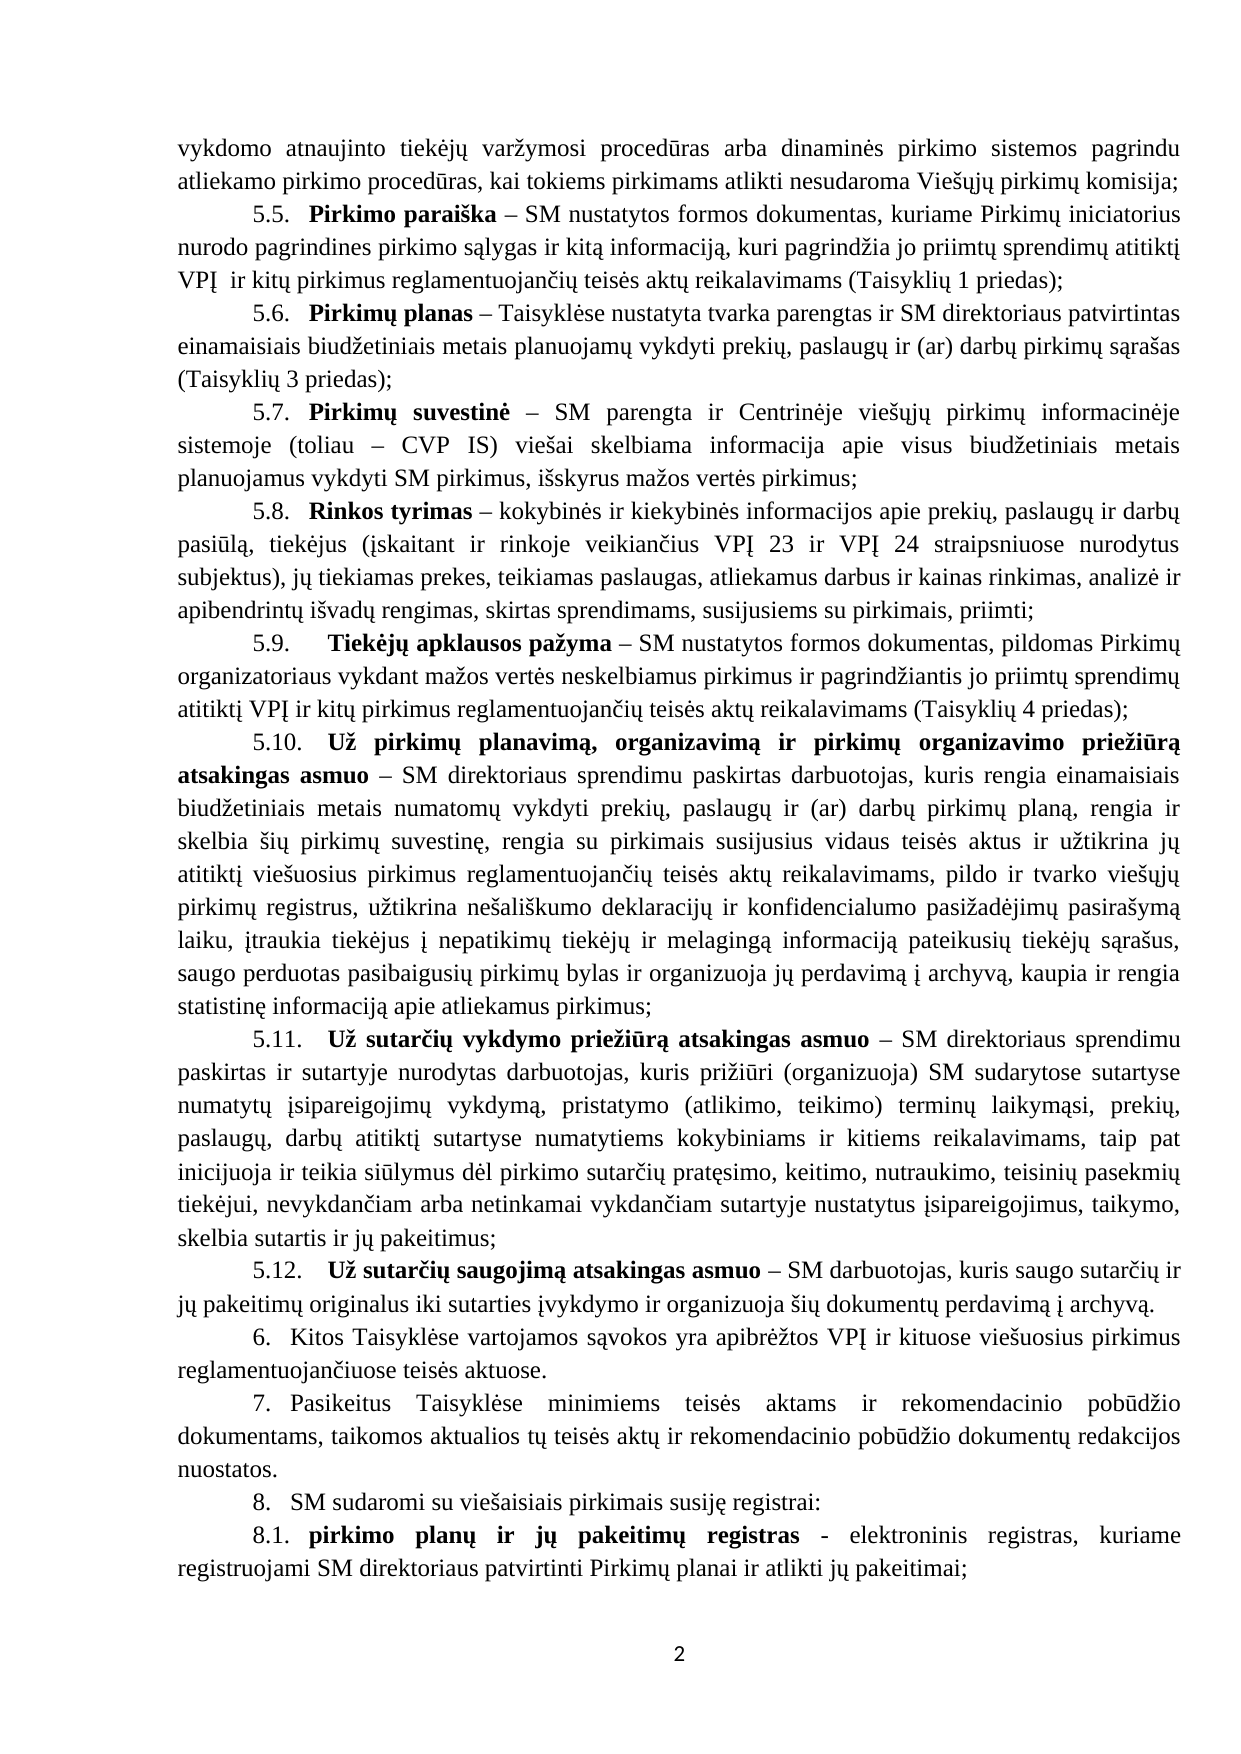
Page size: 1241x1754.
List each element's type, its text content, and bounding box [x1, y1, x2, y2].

list Už pirkimų planavimą, organizavimą ir pirkimų organizavimo priežiūrą atsakingas asmuo – SM direktoriaus sprendimu paskirtas darbuotojas, kuris rengia einamaisiais biudžetiniais metais numatomų vykdyti prekių, paslaugų ir (ar) darbų pirkimų planą, rengia ir skelbia šių pirkimų suvestinę, rengia su pirkimais susijusius vidaus teisės aktus ir užtikrina jų atitiktį viešuosius pirkimus reglamentuojančių teisės aktų reikalavimams, pildo ir tvarko viešųjų pirkimų registrus, užtikrina nešališkumo deklaracijų ir konfidencialumo pasižadėjimų pasirašymą laiku, įtraukia tiekėjus į nepatikimų tiekėjų ir melagingą informaciją pateikusių tiekėjų sąrašus, saugo perduotas pasibaigusių pirkimų bylas ir organizuoja jų perdavimą į archyvą, kaupia ir rengia statistinę informaciją apie atliekamus pirkimus; [177, 727, 1181, 1020]
list Pirkimo paraiška – SM nustatytos formos dokumentas, kuriame Pirkimų iniciatorius nurodo pagrindines pirkimo sąlygas ir kitą informaciją, kuri pagrindžia jo priimtų sprendimų atitiktį VPĮ ir kitų pirkimus reglamentuojančių teisės aktų reikalavimams (Taisyklių 1 priedas); [177, 199, 1181, 294]
list Už sutarčių saugojimą atsakingas asmuo – SM darbuotojas, kuris saugo sutarčių ir jų pakeitimų originalus iki sutarties įvykdymo ir organizuoja šių dokumentų perdavimą į archyvą. [177, 1256, 1181, 1317]
list Už sutarčių vykdymo priežiūrą atsakingas asmuo – SM direktoriaus sprendimu paskirtas ir sutartyje nurodytas darbuotojas, kuris prižiūri (organizuoja) SM sudarytose sutartyse numatytų įsipareigojimų vykdymą, pristatymo (atlikimo, teikimo) terminų laikymąsi, prekių, paslaugų, darbų atitiktį sutartyse numatytiems kokybiniams ir kitiems reikalavimams, taip pat inicijuoja ir teikia siūlymus dėl pirkimo sutarčių pratęsimo, keitimo, nutraukimo, teisinių pasekmių tiekėjui, nevykdančiam arba netinkamai vykdančiam sutartyje nustatytus įsipareigojimus, taikymo, skelbia sutartis ir jų pakeitimus; [177, 1024, 1181, 1251]
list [177, 133, 1181, 195]
list Kitos Taisyklėse vartojamos sąvokos yra apibrėžtos VPĮ ir kituose viešuosius pirkimus reglamentuojančiuose teisės aktuose. [177, 1322, 1181, 1383]
list SM sudaromi su viešaisiais pirkimais susiję registrai: [177, 1487, 1181, 1516]
list pirkimo planų ir jų pakeitimų registras - elektroninis registras, kuriame registruojami SM direktoriaus patvirtinti Pirkimų planai ir atlikti jų pakeitimai; [177, 1520, 1181, 1582]
list Rinkos tyrimas – kokybinės ir kiekybinės informacijos apie prekių, paslaugų ir darbų pasiūlą, tiekėjus (įskaitant ir rinkoje veikiančius VPĮ 23 ir VPĮ 24 straipsniuose nurodytus subjektus), jų tiekiamas prekes, teikiamas paslaugas, atliekamus darbus ir kainas rinkimas, analizė ir apibendrintų išvadų rengimas, skirtas sprendimams, susijusiems su pirkimais, priimti; [177, 496, 1181, 624]
list Pirkimų suvestinė – SM parengta ir Centrinėje viešųjų pirkimų informacinėje sistemoje (toliau – CVP IS) viešai skelbiama informacija apie visus biudžetiniais metais planuojamus vykdyti SM pirkimus, išskyrus mažos vertės pirkimus; [177, 397, 1181, 492]
list Pirkimų planas – Taisyklėse nustatyta tvarka parengtas ir SM direktoriaus patvirtintas einamaisiais biudžetiniais metais planuojamų vykdyti prekių, paslaugų ir (ar) darbų pirkimų sąrašas (Taisyklių 3 priedas); [177, 298, 1181, 393]
list Pasikeitus Taisyklėse minimiems teisės aktams ir rekomendacinio pobūdžio dokumentams, taikomos aktualios tų teisės aktų ir rekomendacinio pobūdžio dokumentų redakcijos nuostatos. [177, 1388, 1181, 1482]
list Tiekėjų apklausos pažyma – SM nustatytos formos dokumentas, pildomas Pirkimų organizatoriaus vykdant mažos vertės neskelbiamus pirkimus ir pagrindžiantis jo priimtų sprendimų atitiktį VPĮ ir kitų pirkimus reglamentuojančių teisės aktų reikalavimams (Taisyklių 4 priedas); [177, 628, 1181, 723]
